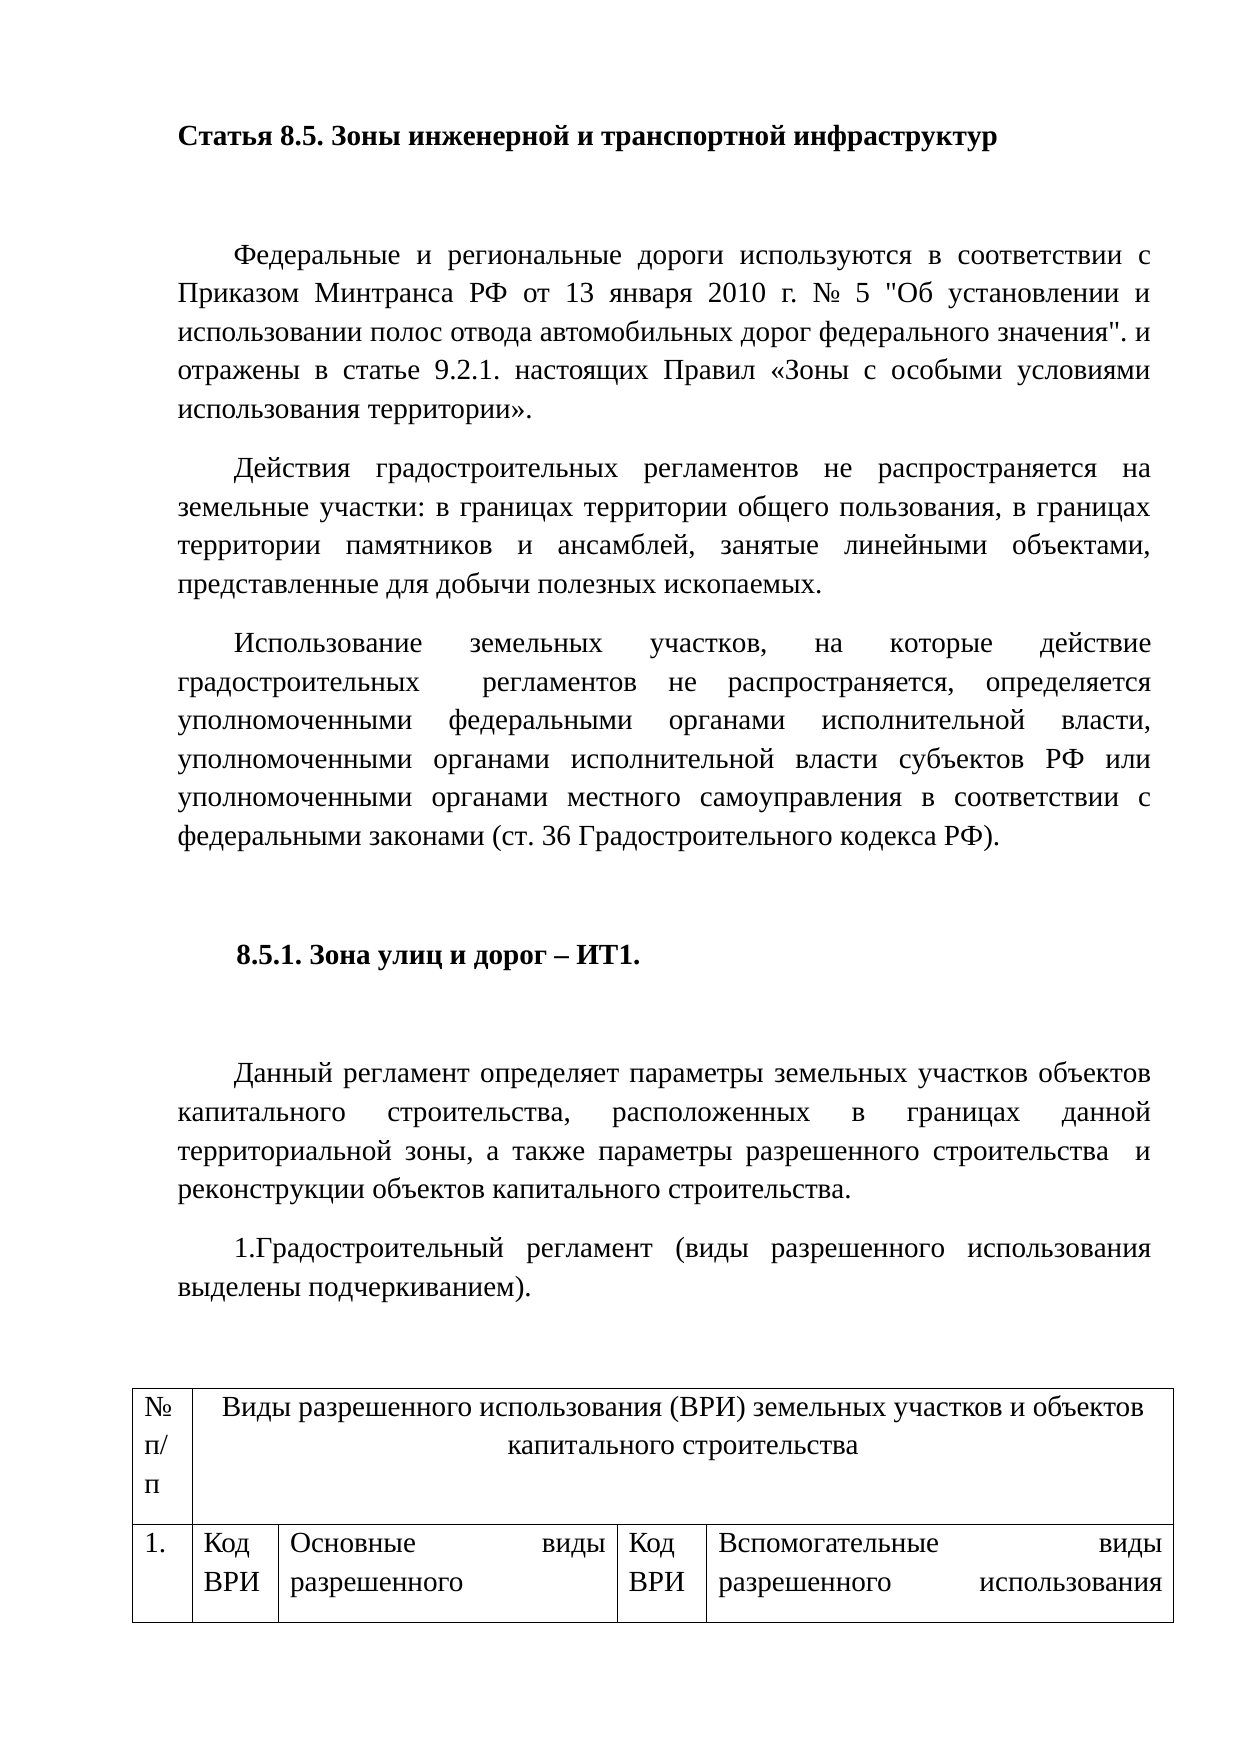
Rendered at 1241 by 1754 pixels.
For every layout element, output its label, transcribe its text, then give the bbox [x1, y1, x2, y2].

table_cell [707, 1525, 1173, 1622]
list Статья 8.5. Зоны инженерной и транспортной инфраструктур [177, 118, 1152, 152]
table_cell Код ВРИ [618, 1525, 706, 1622]
table_cell 1. [133, 1525, 192, 1622]
text Федеральные и региональные дороги используются в соответствии с Приказом Минтранса РФ от 13 января 2010 г. № 5 "Об установлении и использовании полос отвода автомобильных дорог федерального значения". и отражены в статье 9.2.1. настоящих Правил «Зоны с особыми условиями использования территории». [177, 237, 1152, 424]
table_cell Код ВРИ [193, 1525, 278, 1622]
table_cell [279, 1525, 617, 1622]
table_header Виды разрешенного использования (ВРИ) земельных участков и объектов капитального строительства [193, 1389, 1173, 1524]
text 1.Градостроительный регламент (виды разрешенного использования выделены подчеркиванием). [177, 1231, 1152, 1303]
list 8.5.1. Зона улиц и дорог – ИТ1. [236, 937, 1152, 970]
text Использование земельных участков, на которые действие градостроительных регламентов не распространяется, определяется уполномоченными федеральными органами исполнительной власти, уполномоченными органами исполнительной власти субъектов РФ или уполномоченными органами местного самоуправления в соответствии с федеральными законами (ст. 36 Градостроительного кодекса РФ). [177, 625, 1152, 852]
text Данный регламент определяет параметры земельных участков объектов капитального строительства, расположенных в границах данной территориальной зоны, а также параметры разрешенного строительства и реконструкции объектов капитального строительства. [177, 1056, 1152, 1205]
text Действия градостроительных регламентов не распространяется на земельные участки: в границах территории общего пользования, в границах территории памятников и ансамблей, занятые линейными объектами, представленные для добычи полезных ископаемых. [177, 450, 1152, 599]
table_header № п/п [133, 1389, 192, 1524]
